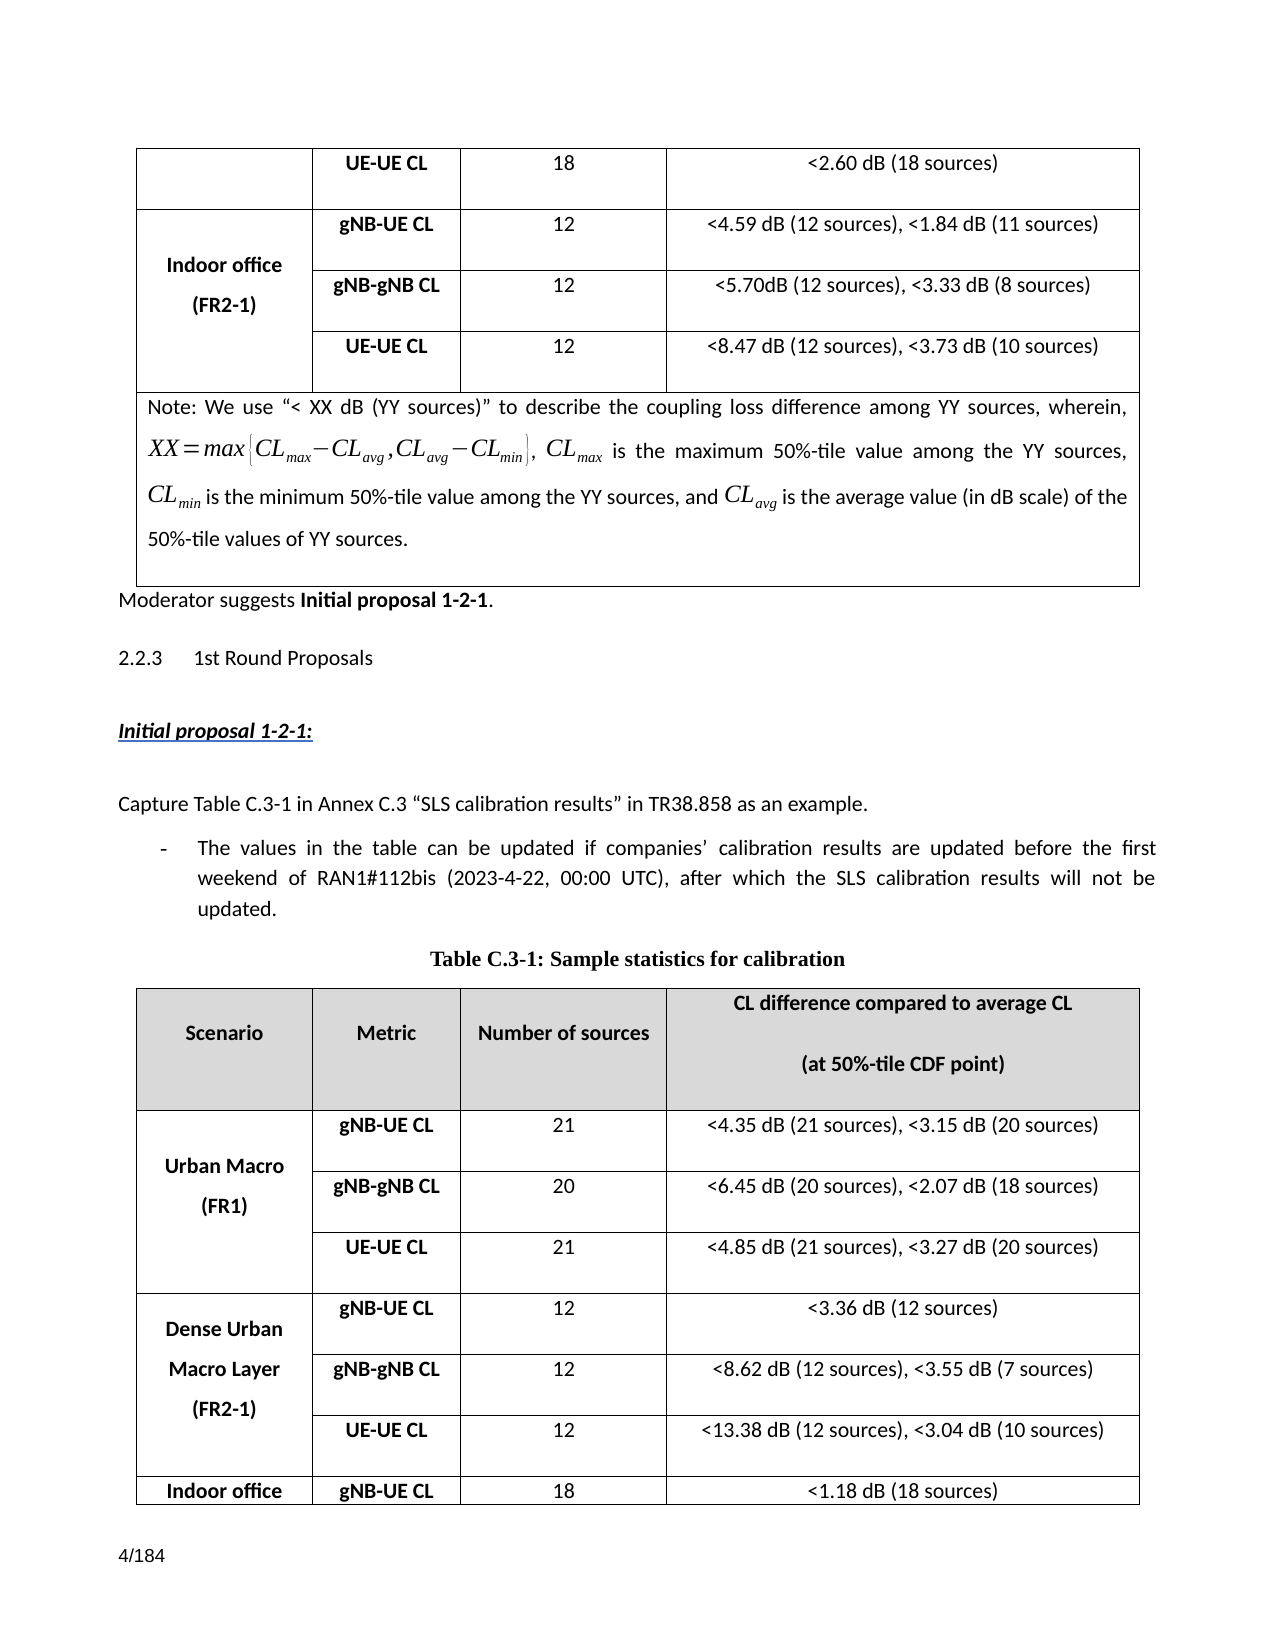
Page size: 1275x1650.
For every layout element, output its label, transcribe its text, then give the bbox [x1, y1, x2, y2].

table_cell UE-UE CL [313, 1233, 460, 1293]
table_cell Indoor office (FR2-1) [137, 210, 312, 392]
table_cell <6.45 dB (20 sources), <2.07 dB (18 sources) [667, 1172, 1139, 1232]
table_cell <2.60 dB (18 sources) [667, 149, 1139, 209]
list 1st Round Proposals [118, 644, 1157, 671]
table_cell <3.36 dB (12 sources) [667, 1294, 1139, 1354]
table_cell Note: We use “< XX dB (YY sources)” to describe the coupling loss difference among YY sources, wherein, , is the maximum 50%-tile value among the YY sources, is the minimum 50%-tile value among the YY sources, and is the average value (in dB scale) of the 50%-tile values of YY sources. [137, 393, 1139, 586]
table_header CL difference compared to average CL (at 50%-tile CDF point) [667, 989, 1139, 1110]
table_header Number of sources [461, 989, 666, 1110]
table_cell gNB-UE CL [313, 1477, 460, 1504]
table_cell gNB-UE CL [313, 1111, 460, 1171]
table_cell <4.35 dB (21 sources), <3.15 dB (20 sources) [667, 1111, 1139, 1171]
table_cell 12 [461, 1355, 666, 1415]
list The values in the table can be updated if companies’ calibration results are updated before the first weekend of RAN1#112bis (2023-4-22, 00:00 UTC), after which the SLS calibration results will not be updated. [160, 834, 1157, 922]
table_cell 18 [461, 149, 666, 209]
text Capture Table C.3-1 in Annex C.3 “SLS calibration results” in TR38.858 as an example. [118, 791, 1157, 817]
table_cell 12 [461, 1294, 666, 1354]
table_cell Dense Urban Macro Layer (FR2-1) [137, 1294, 312, 1476]
table_cell <4.85 dB (21 sources), <3.27 dB (20 sources) [667, 1233, 1139, 1293]
text Moderator suggests Initial proposal 1-2-1. [118, 587, 1157, 613]
table_cell 21 [461, 1111, 666, 1171]
table_cell 12 [461, 1416, 666, 1476]
table_cell 12 [461, 332, 666, 392]
table_header Scenario [137, 989, 312, 1110]
table_cell Urban Macro (FR1) [137, 1111, 312, 1293]
table_cell gNB-gNB CL [313, 271, 460, 331]
table_cell <8.47 dB (12 sources), <3.73 dB (10 sources) [667, 332, 1139, 392]
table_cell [667, 1477, 1139, 1504]
table_cell gNB-gNB CL [313, 1355, 460, 1415]
table_cell UE-UE CL [313, 332, 460, 392]
table_cell gNB-gNB CL [313, 1172, 460, 1232]
table_cell UE-UE CL [313, 149, 460, 209]
text Table C.3-1: Sample statistics for calibration [118, 946, 1157, 972]
text Initial proposal 1-2-1: [118, 717, 1157, 744]
table_cell gNB-UE CL [313, 210, 460, 270]
table_cell <8.62 dB (12 sources), <3.55 dB (7 sources) [667, 1355, 1139, 1415]
table_cell gNB-UE CL [313, 1294, 460, 1354]
table_cell <13.38 dB (12 sources), <3.04 dB (10 sources) [667, 1416, 1139, 1476]
table_cell 12 [461, 210, 666, 270]
table_cell UE-UE CL [313, 1416, 460, 1476]
table_header Metric [313, 989, 460, 1110]
table_cell 21 [461, 1233, 666, 1293]
table_cell <5.70dB (12 sources), <3.33 dB (8 sources) [667, 271, 1139, 331]
table_cell 12 [461, 271, 666, 331]
table_cell 18 [461, 1477, 666, 1504]
table_cell Indoor office (FR1) [137, 1477, 312, 1504]
table_cell 20 [461, 1172, 666, 1232]
table_cell <4.59 dB (12 sources), <1.84 dB (11 sources) [667, 210, 1139, 270]
